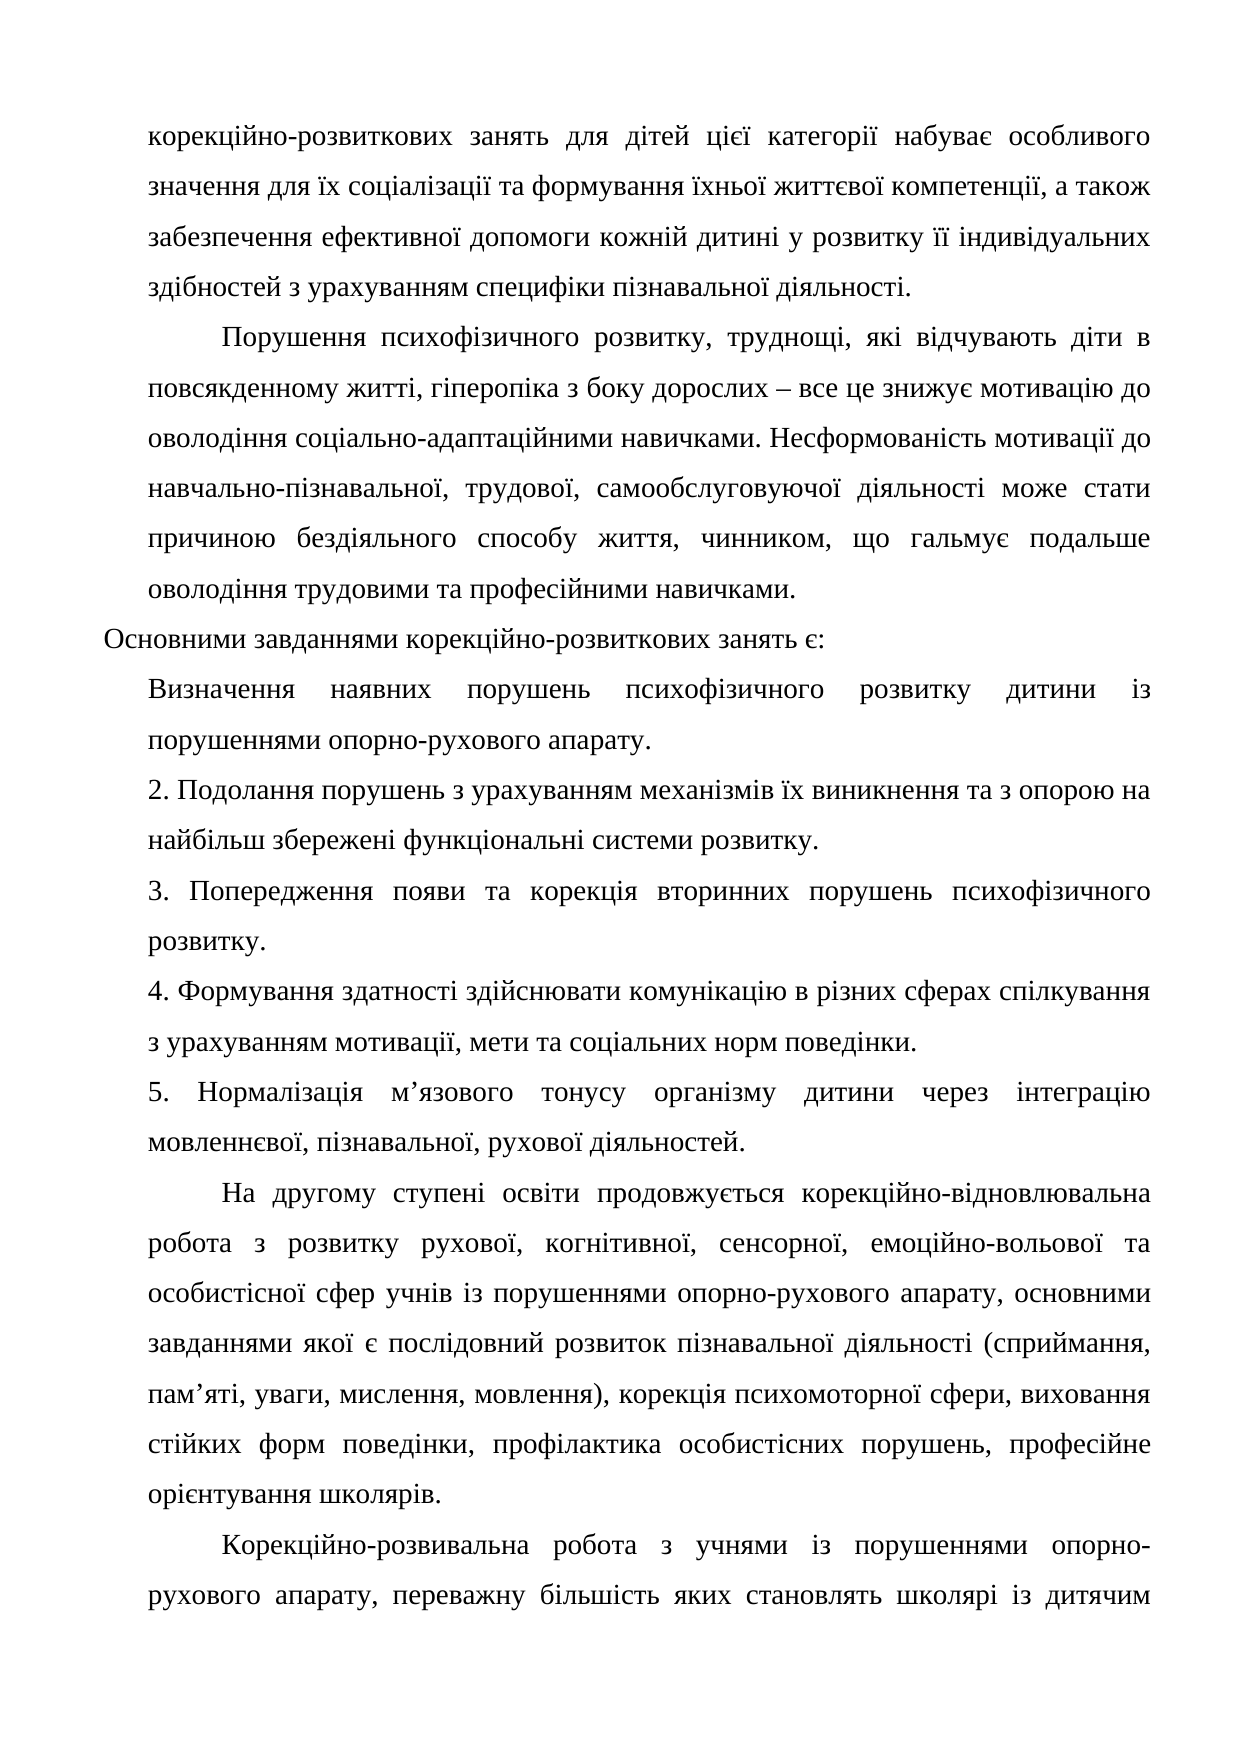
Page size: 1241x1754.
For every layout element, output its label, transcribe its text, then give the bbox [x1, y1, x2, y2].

text 3. Попередження появи та корекція вторинних порушень психофізичного розвитку. [148, 873, 1152, 957]
text 2. Подолання порушень з урахуванням механізмів їх виникнення та з опорою на найбільш збережені функціональні системи розвитку. [148, 772, 1152, 856]
text На другому ступені освіти продовжується корекційно-відновлювальна робота з розвитку рухової, когнітивної, сенсорної, емоційно-вольової та особистісної сфер учнів із порушеннями опорно-рухового апарату, основними завданнями якої є послідовний розвиток пізнавальної діяльності (сприймання, пам’яті, уваги, мислення, мовлення), корекція психомоторної сфери, виховання стійких форм поведінки, профілактика особистісних порушень, професійне орієнтування школярів. [148, 1175, 1152, 1510]
text 5. Нормалізація м’язового тонусу організму дитини через інтеграцію мовленнєвої, пізнавальної, рухової діяльностей. [148, 1074, 1152, 1158]
text Порушення психофізичного розвитку, труднощі, які відчувають діти в повсякденному житті, гіперопіка з боку дорослих – все це знижує мотивацію до оволодіння соціально-адаптаційними навичками. Несформованість мотивації до навчально-пізнавальної, трудової, самообслуговуючої діяльності може стати причиною бездіяльного способу життя, чинником, що гальмує подальше оволодіння трудовими та професійними навичками. [148, 319, 1152, 604]
text 4. Формування здатності здійснювати комунікацію в різних сферах спілкування з урахуванням мотивації, мети та соціальних норм поведінки. [148, 973, 1152, 1057]
text Визначення наявних порушень психофізичного розвитку дитини із порушеннями опорно-рухового апарату. [148, 672, 1152, 755]
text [148, 1527, 1152, 1611]
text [148, 118, 1152, 303]
text Основними завданнями корекційно-розвиткових занять є: [29, 621, 1152, 655]
